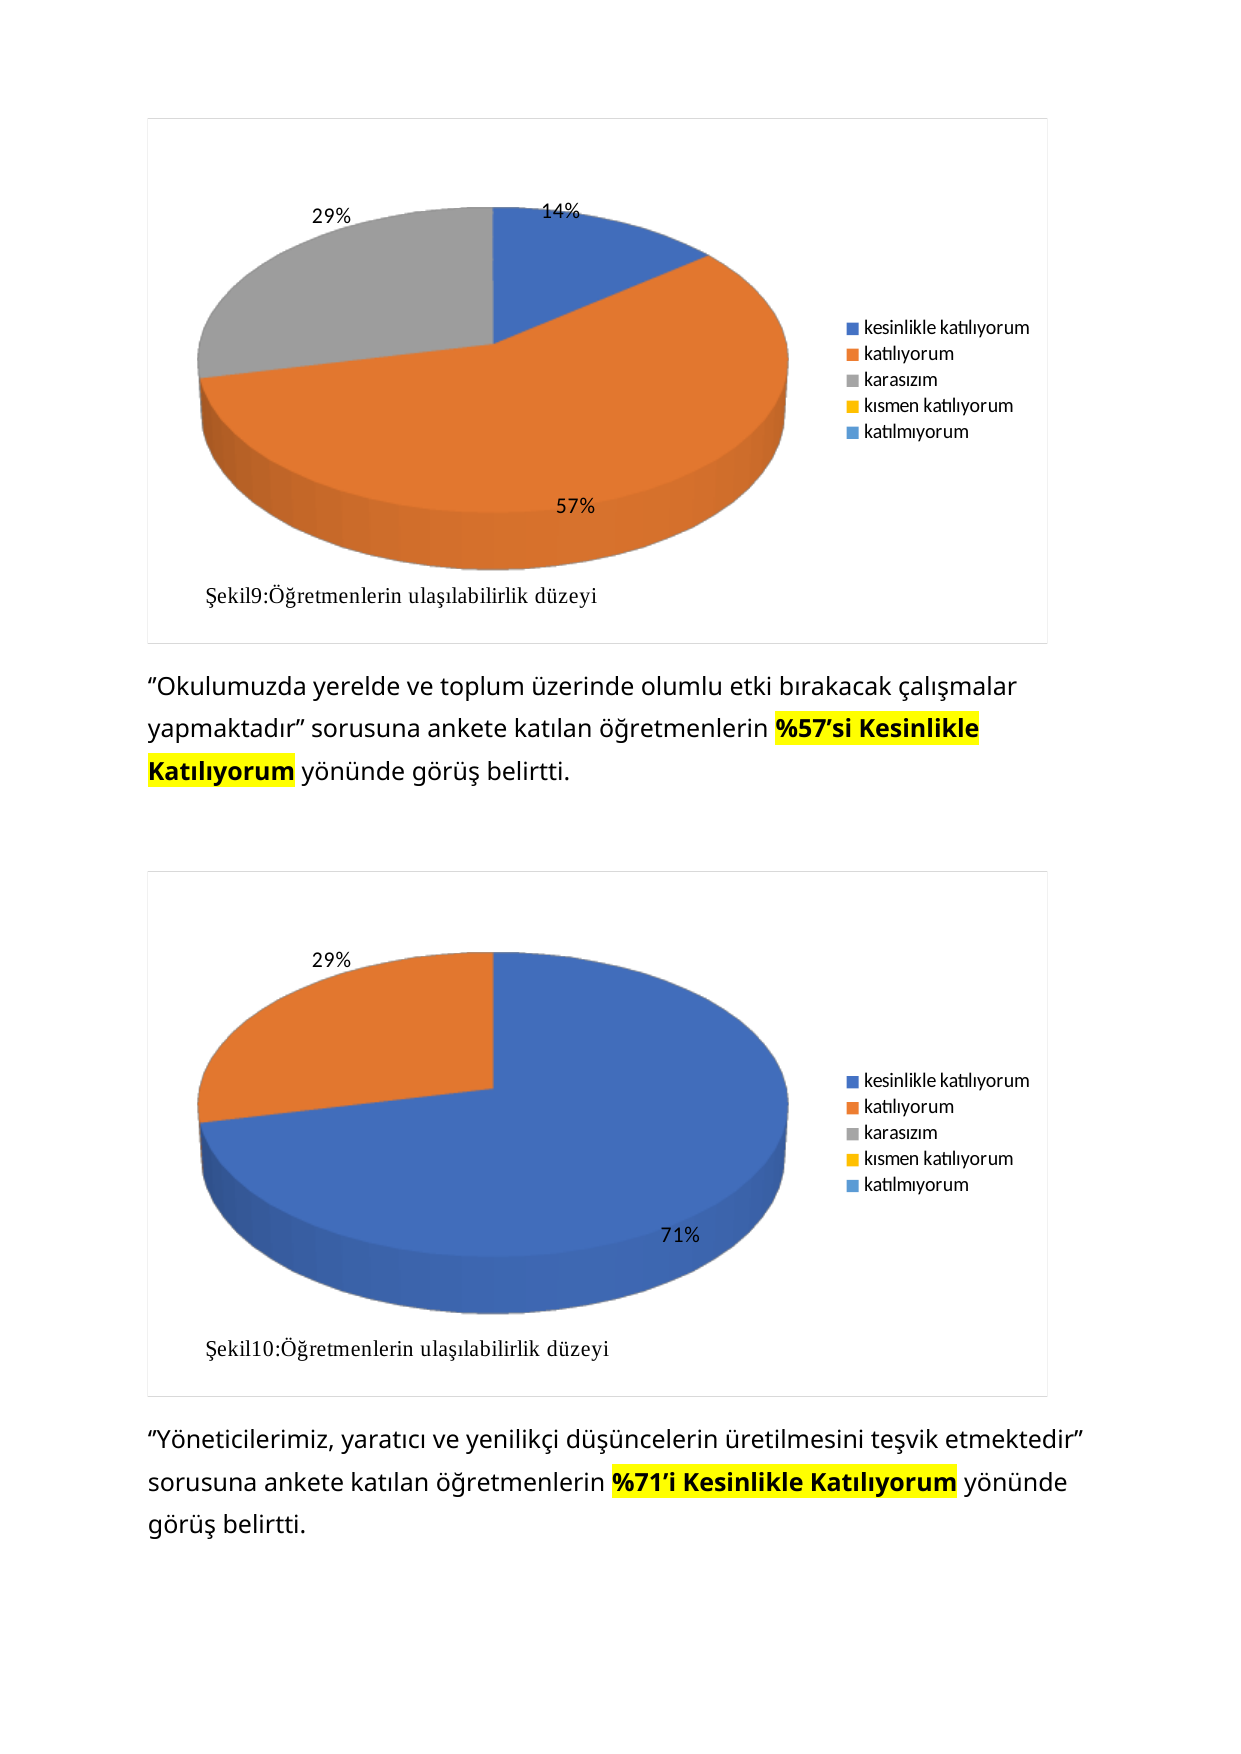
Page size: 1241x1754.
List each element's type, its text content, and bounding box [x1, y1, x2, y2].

text ‘’Yöneticilerimiz, yaratıcı ve yenilikçi düşüncelerin üretilmesini teşvik etmektedir’’ sorusuna ankete katılan öğretmenlerin %71’i Kesinlikle Katılıyorum yönünde görüş belirtti. [148, 1422, 1093, 1541]
text ‘’Okulumuzda yerelde ve toplum üzerinde olumlu etki bırakacak çalışmalar yapmaktadır’’ sorusuna ankete katılan öğretmenlerin %57’si Kesinlikle Katılıyorum yönünde görüş belirtti. [148, 668, 1093, 787]
